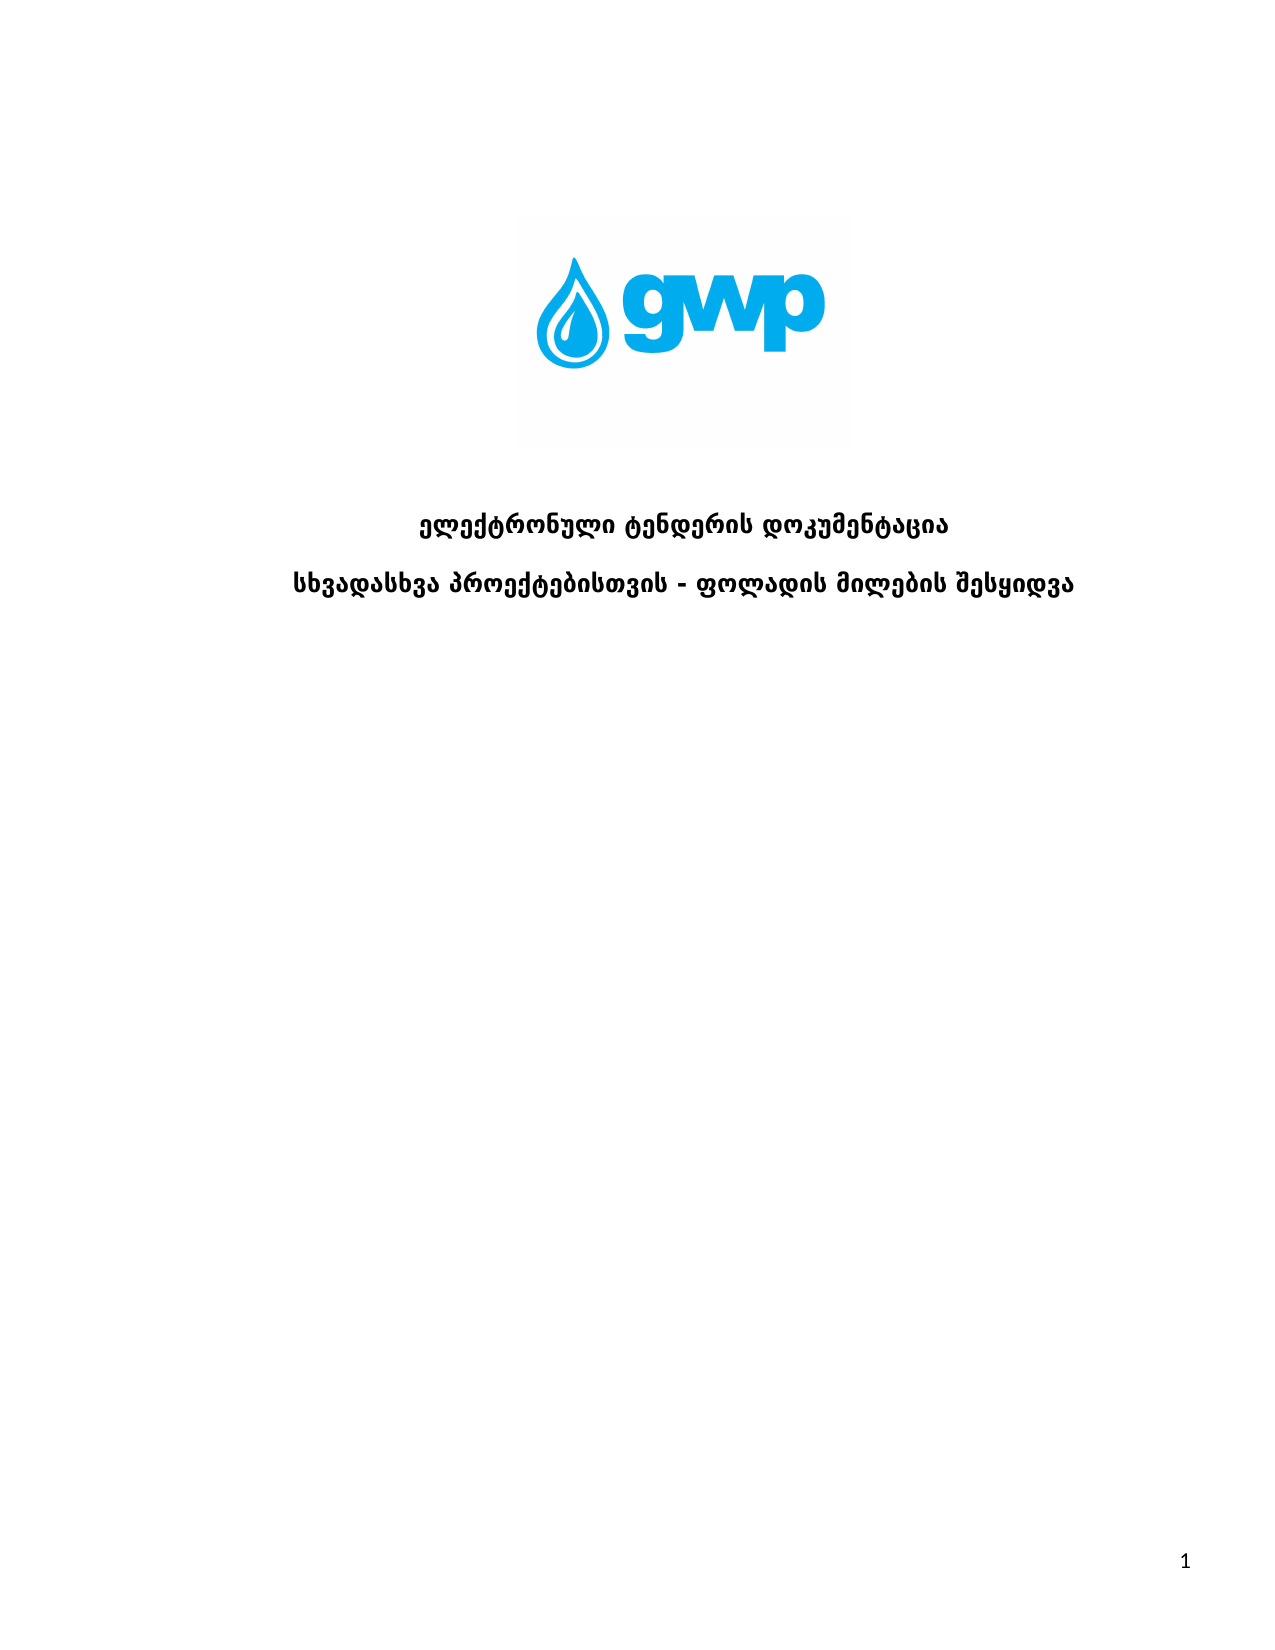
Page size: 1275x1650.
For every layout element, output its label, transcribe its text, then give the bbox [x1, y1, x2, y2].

text სხვადასხვა პროექტებისთვის - ფოლადის მილების შესყიდვა [177, 569, 1191, 598]
text ელექტრონული ტენდერის დოკუმენტაცია [177, 511, 1191, 540]
picture [516, 213, 852, 451]
